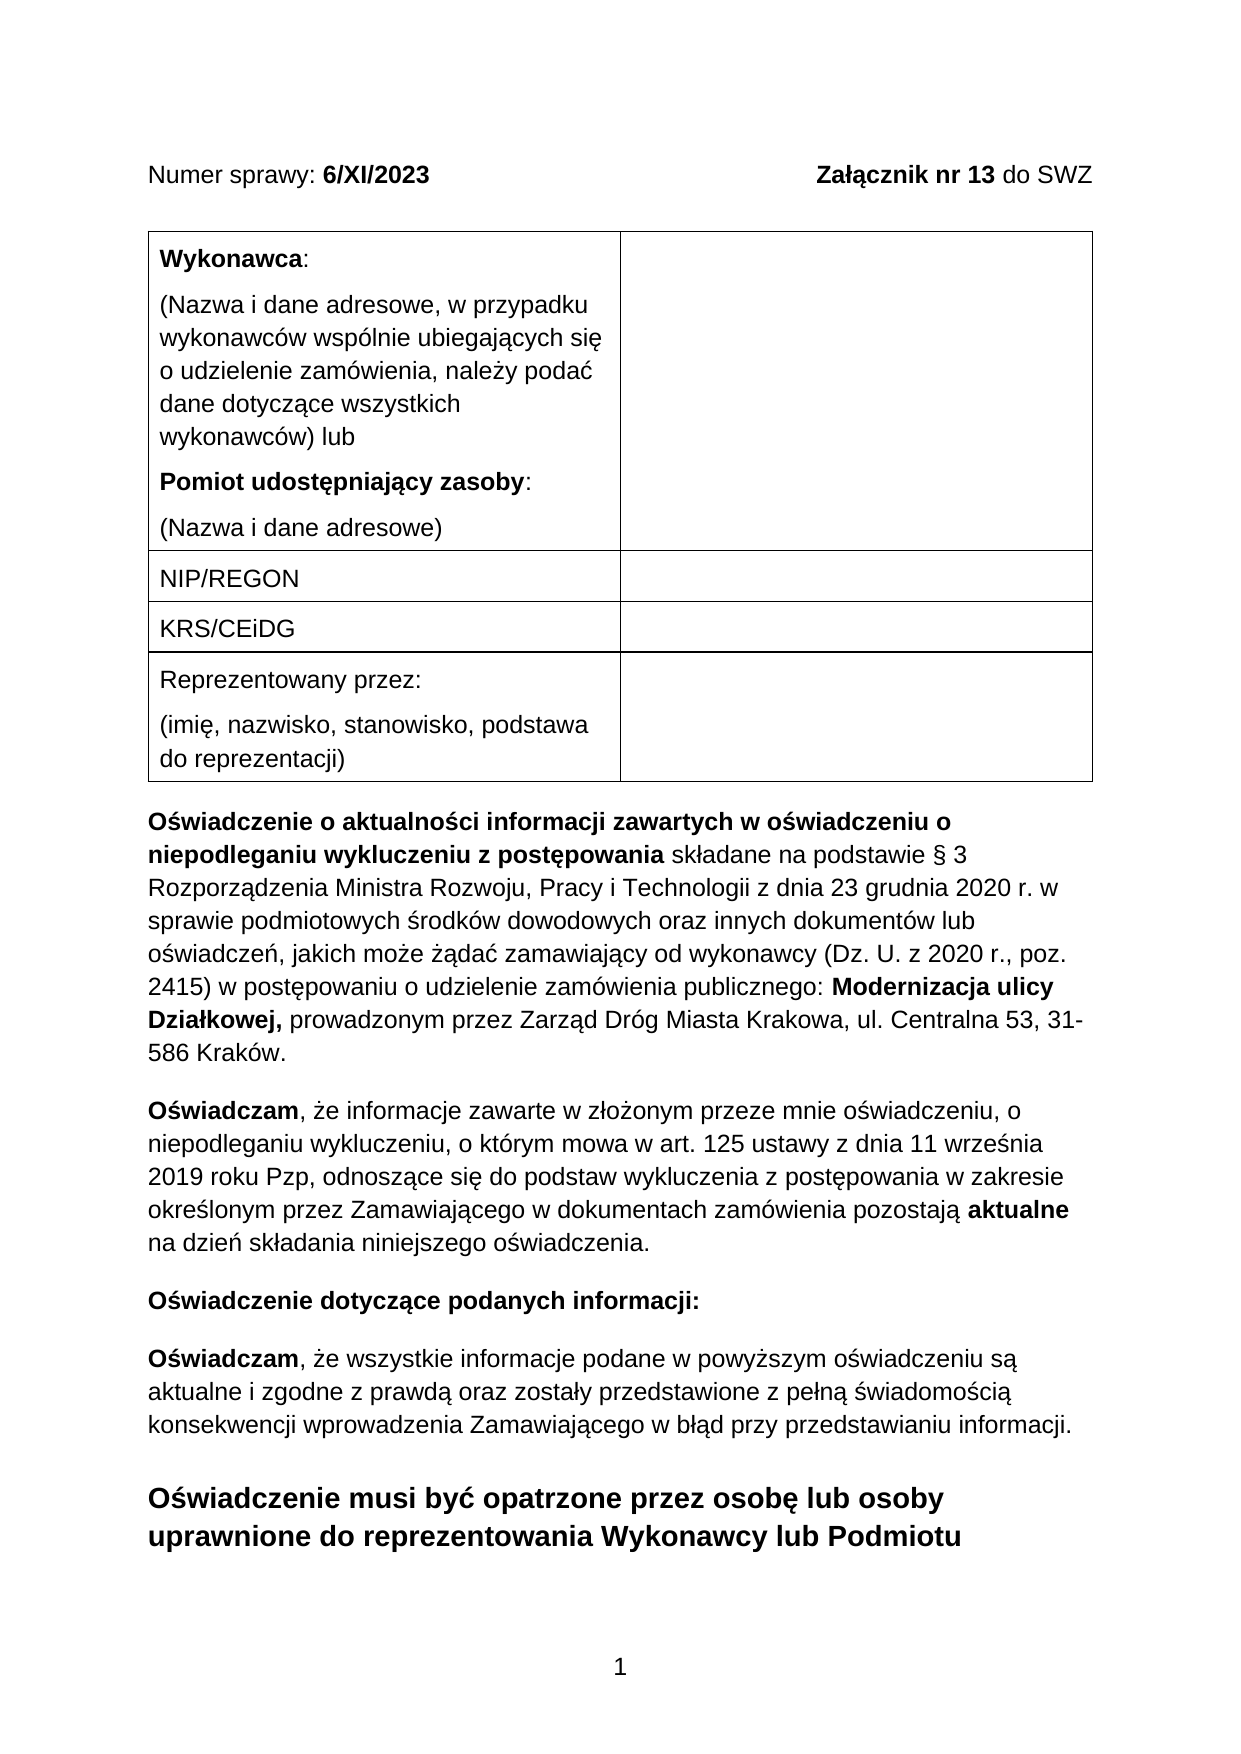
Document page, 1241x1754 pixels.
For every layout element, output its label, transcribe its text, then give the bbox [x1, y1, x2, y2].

table_cell [621, 653, 1092, 781]
text Oświadczenie o aktualności informacji zawartych w oświadczeniu o niepodleganiu wykluczeniu z postępowania składane na podstawie § 3 Rozporządzenia Ministra Rozwoju, Pracy i Technologii z dnia 23 grudnia 2020 r. w sprawie podmiotowych środków dowodowych oraz innych dokumentów lub oświadczeń, jakich może żądać zamawiający od wykonawcy (Dz. U. z 2020 r., poz. 2415) w postępowaniu o udzielenie zamówienia publicznego: Modernizacja ulicy Działkowej, prowadzonym przez Zarząd Dróg Miasta Krakowa, ul. Centralna 53, 31-586 Kraków. [148, 807, 1093, 1067]
table_cell NIP/REGON [149, 551, 620, 601]
text Numer sprawy: 6/XI/2023 Załącznik nr 13 do SWZ [148, 160, 1093, 189]
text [148, 1481, 1093, 1553]
table_header [621, 232, 1092, 550]
text Oświadczam, że wszystkie informacje podane w powyższym oświadczeniu są aktualne i zgodne z prawdą oraz zostały przedstawione z pełną świadomością konsekwencji wprowadzenia Zamawiającego w błąd przy przedstawianiu informacji. [148, 1344, 1093, 1439]
table_cell KRS/CEiDG [149, 602, 620, 651]
text Oświadczenie dotyczące podanych informacji: [148, 1286, 1093, 1315]
table_cell [621, 602, 1092, 651]
text Oświadczam, że informacje zawarte w złożonym przeze mnie oświadczeniu, o niepodleganiu wykluczeniu, o którym mowa w art. 125 ustawy z dnia 11 września 2019 roku Pzp, odnoszące się do podstaw wykluczenia z postępowania w zakresie określonym przez Zamawiającego w dokumentach zamówienia pozostają aktualne na dzień składania niniejszego oświadczenia. [148, 1096, 1093, 1257]
table_cell [621, 551, 1092, 601]
table_header Wykonawca: (Nazwa i dane adresowe, w przypadku wykonawców wspólnie ubiegających się o udzielenie zamówienia, należy podać dane dotyczące wszystkich wykonawców) lub Pomiot udostępniający zasoby: (Nazwa i dane adresowe) [149, 232, 620, 550]
table_cell Reprezentowany przez: (imię, nazwisko, stanowisko, podstawa do reprezentacji) [149, 653, 620, 781]
